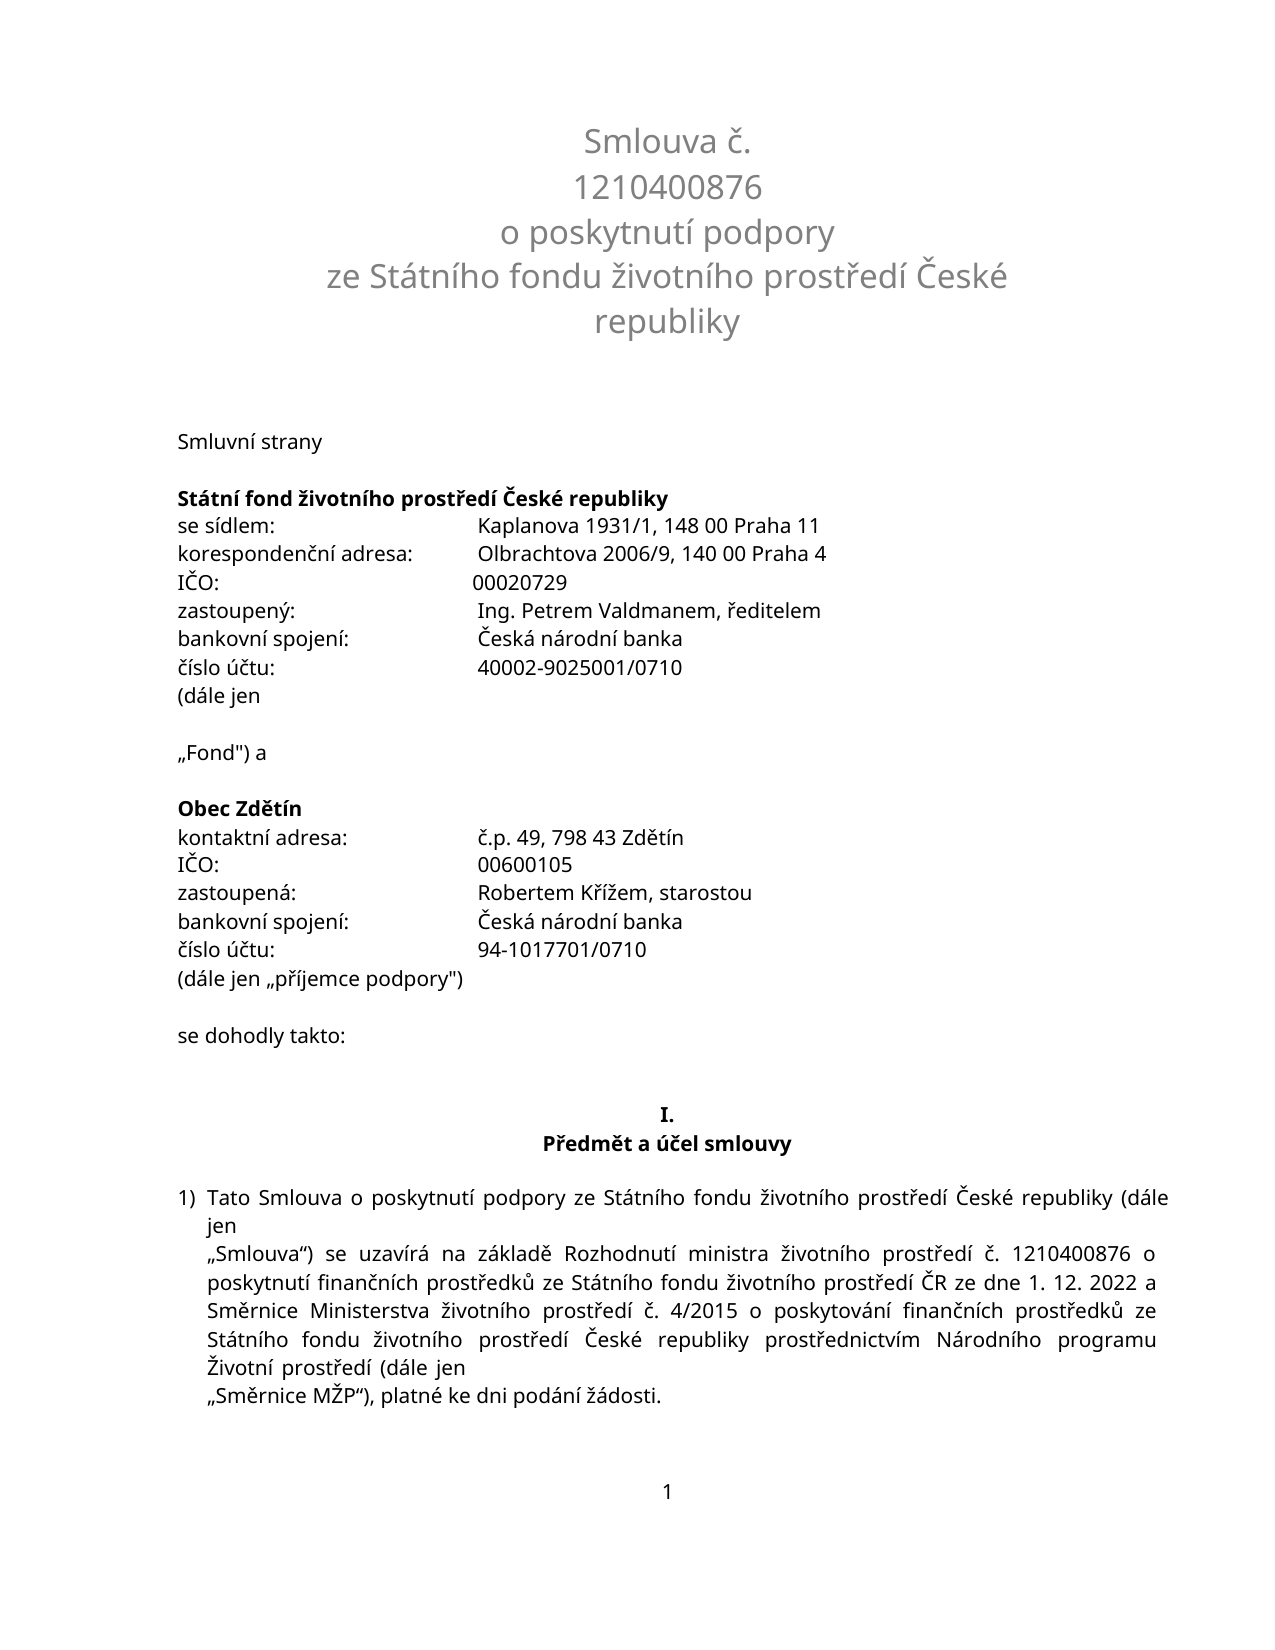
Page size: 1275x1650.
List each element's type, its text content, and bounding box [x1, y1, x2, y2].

subtitle Obec Zdětín [177, 794, 1169, 823]
text bankovní spojení: Česká národní banka [177, 624, 1169, 653]
subtitle Státní fond životního prostředí České republiky [177, 484, 1169, 512]
list Tato Smlouva o poskytnutí podpory ze Státního fondu životního prostředí České republiky (dále jen [177, 1183, 1169, 1239]
text o poskytnutí podpory [273, 209, 1062, 253]
text zastoupená: Robertem Křížem, starostou [177, 878, 1169, 907]
text IČO: 00020729 [177, 568, 1169, 596]
text ze Státního fondu životního prostředí České republiky [273, 253, 1061, 342]
text Smluvní strany [177, 427, 1169, 455]
text korespondenční adresa: Olbrachtova 2006/9, 140 00 Praha 4 [177, 539, 1169, 568]
text „Smlouva“) se uzavírá na základě Rozhodnutí ministra životního prostředí č. 1210400876 o poskytnutí finančních prostředků ze Státního fondu životního prostředí ČR ze dne 1. 12. 2022 a Směrnice Ministerstva životního prostředí č. 4/2015 o poskytování finančních prostředků ze Státního fondu životního prostředí České republiky prostřednictvím Národního programu Životní prostředí (dále jen [207, 1239, 1157, 1382]
text (dále jen „Fond") a [177, 681, 331, 766]
text číslo účtu: 94-1017701/0710 [177, 935, 1169, 964]
text bankovní spojení: Česká národní banka [177, 907, 1169, 935]
text zastoupený: Ing. Petrem Valdmanem, ředitelem [177, 596, 1169, 624]
text se dohodly takto: [177, 1021, 1169, 1049]
text Smlouva č. 1210400876 [493, 118, 842, 209]
text číslo účtu: 40002-9025001/0710 [177, 653, 1169, 681]
subtitle Předmět a účel smlouvy [273, 1129, 1061, 1157]
text „Směrnice MŽP“), platné ke dni podání žádosti. [207, 1382, 1169, 1409]
text se sídlem: Kaplanova 1931/1, 148 00 Praha 11 [177, 512, 1169, 539]
text kontaktní adresa: č.p. 49, 798 43 Zdětín [177, 823, 1169, 851]
text (dále jen „příjemce podpory") [177, 964, 1169, 992]
subtitle I. [492, 1100, 842, 1128]
text IČO: 00600105 [177, 851, 1169, 878]
